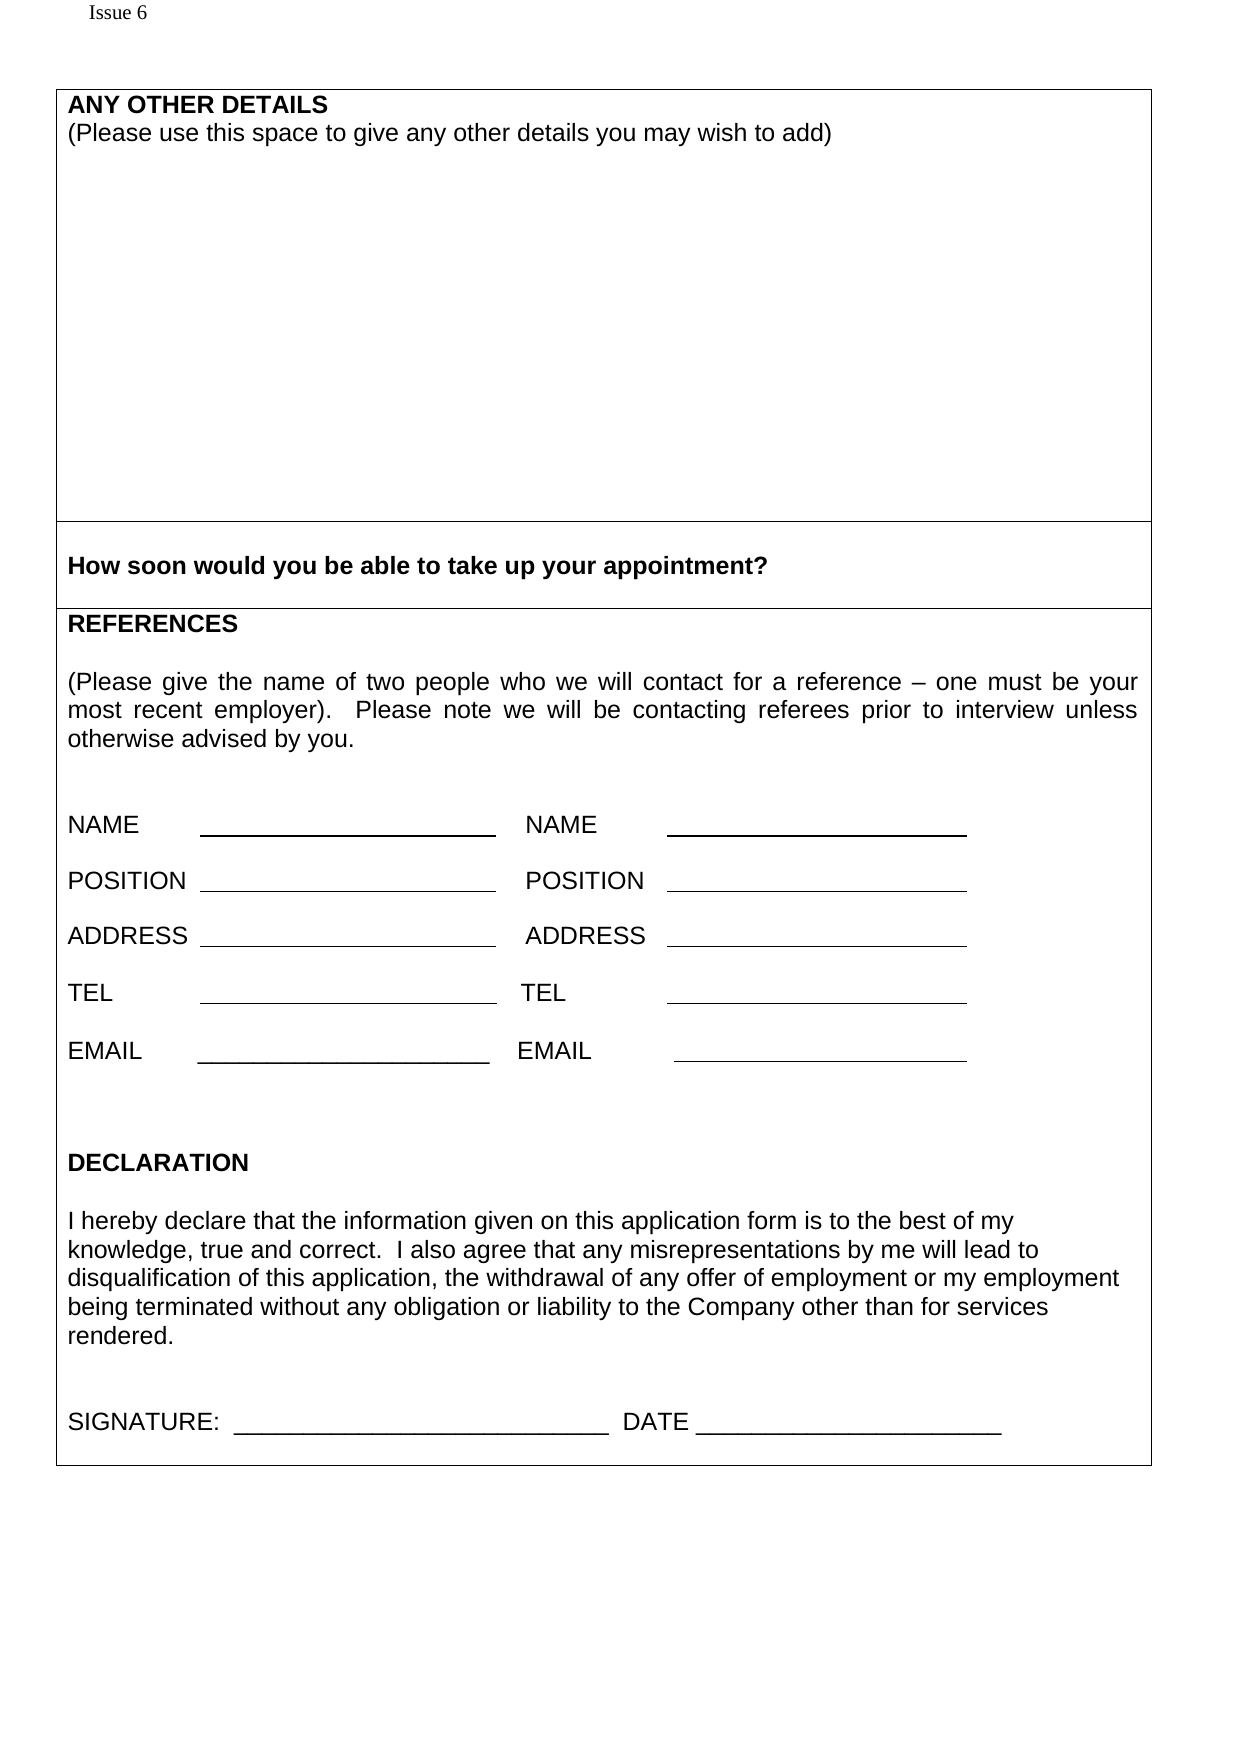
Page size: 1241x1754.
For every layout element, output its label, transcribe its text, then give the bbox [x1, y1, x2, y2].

table_cell REFERENCES (Please give the name of two people who we will contact for a reference – one must be your most recent employer). Please note we will be contacting referees prior to interview unless otherwise advised by you. NAME NAME POSITION POSITION ADDRESS ADDRESS TEL TEL EMAIL _____________________ EMAIL DECLARATION I hereby declare that the information given on this application form is to the best of my knowledge, true and correct. I also agree that any misrepresentations by me will lead to disqualification of this application, the withdrawal of any offer of employment or my employment being terminated without any obligation or liability to the Company other than for services rendered. SIGNATURE: ___________________________ DATE ______________________ [57, 609, 1151, 1464]
table_cell ANY OTHER DETAILS (Please use this space to give any other details you may wish to add) [57, 90, 1151, 521]
table_cell How soon would you be able to take up your appointment? [57, 522, 1151, 608]
